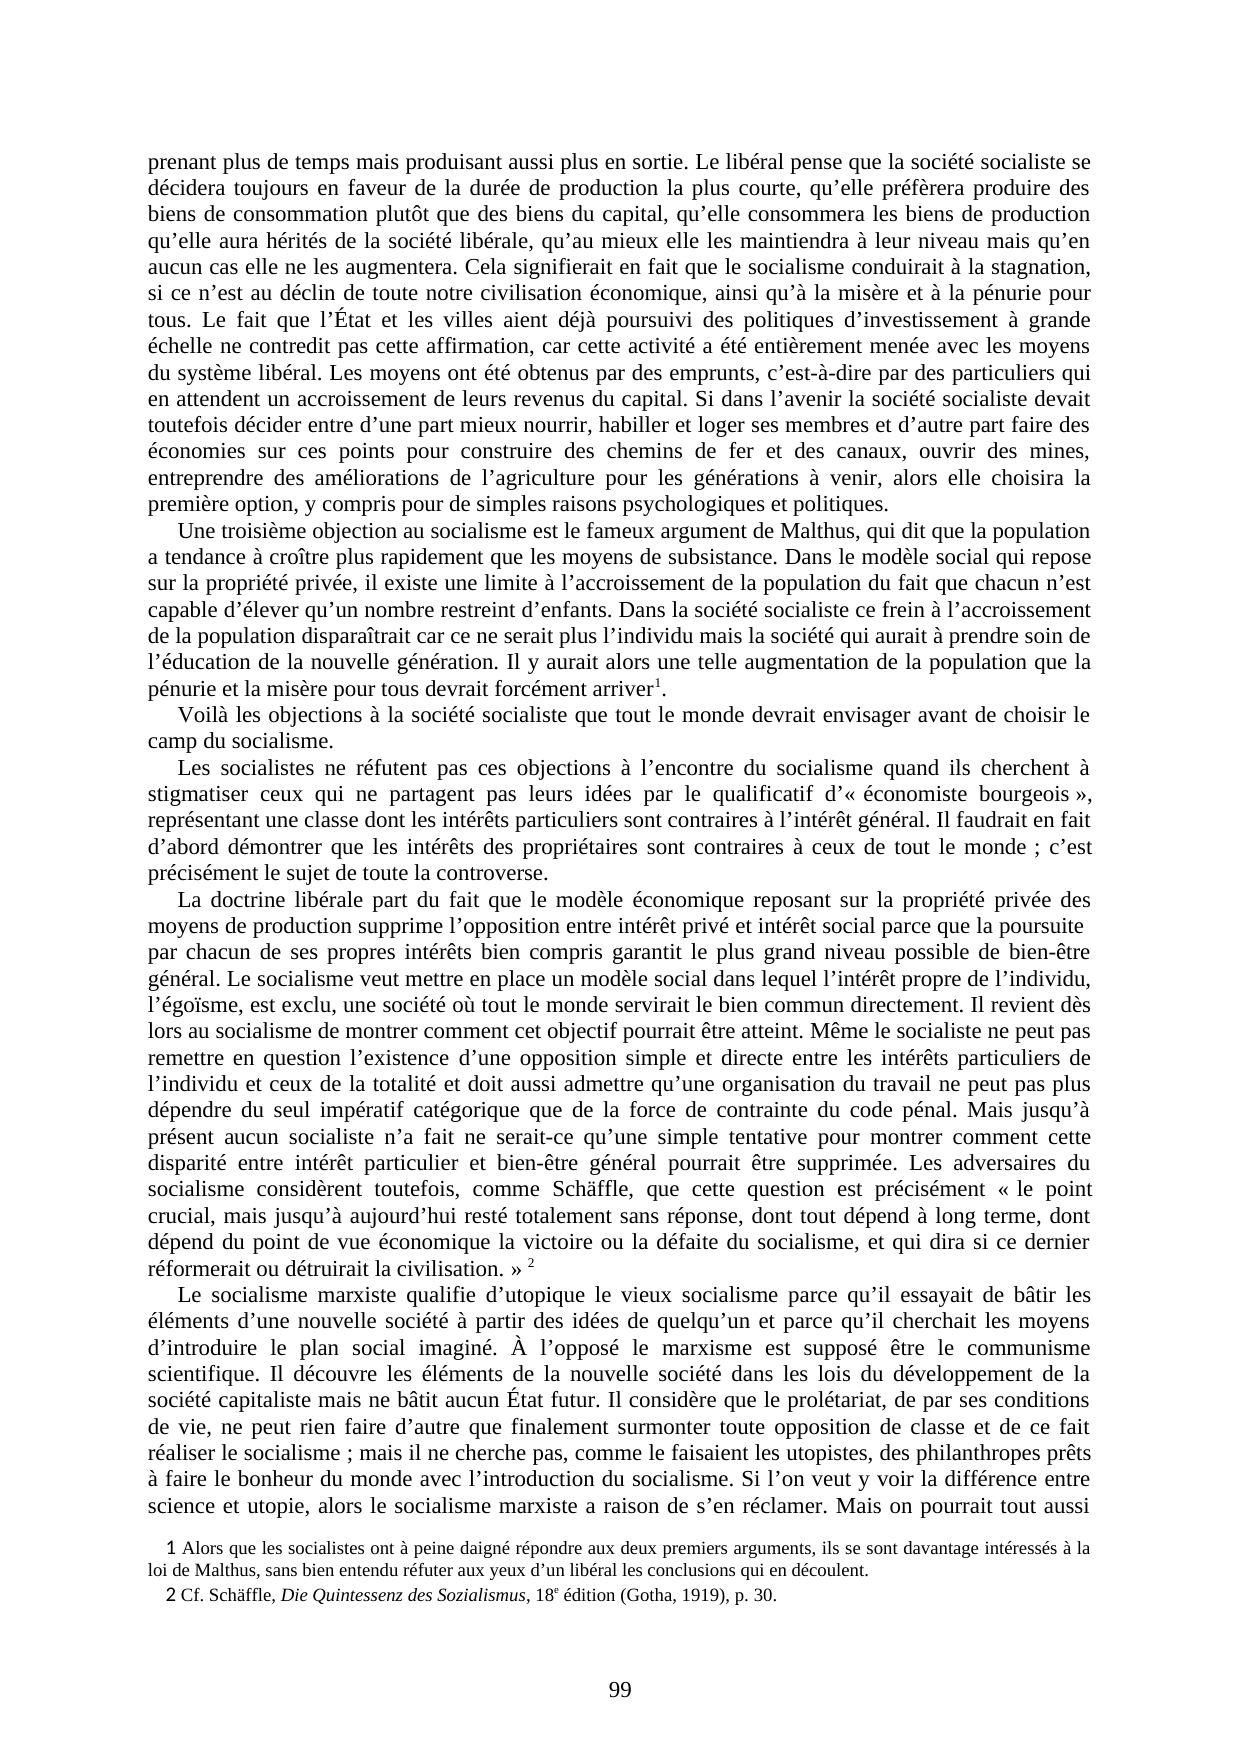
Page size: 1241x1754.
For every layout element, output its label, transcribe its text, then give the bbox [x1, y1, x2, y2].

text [148, 1281, 1092, 1518]
text Voilà les objections à la société socialiste que tout le monde devrait envisager avant de choisir le camp du socialisme. [148, 701, 1092, 754]
text Les socialistes ne réfutent pas ces objections à l’encontre du socialisme quand ils cherchent à stigmatiser ceux qui ne partagent pas leurs idées par le qualificatif d’« économiste bourgeois », représentant une classe dont les intérêts particuliers sont contraires à l’intérêt général. Il faudrait en fait d’abord démontrer que les intérêts des propriétaires sont contraires à ceux de tout le monde ; c’est précisément le sujet de toute la controverse. [148, 754, 1092, 886]
text La doctrine libérale part du fait que le modèle économique reposant sur la propriété privée des moyens de production supprime l’opposition entre intérêt privé et intérêt social parce que la poursuite par chacun de ses propres intérêts bien compris garantit le plus grand niveau possible de bien-être général. Le socialisme veut mettre en place un modèle social dans lequel l’intérêt propre de l’individu, l’égoïsme, est exclu, une société où tout le monde servirait le bien commun directement. Il revient dès lors au socialisme de montrer comment cet objectif pourrait être atteint. Même le socialiste ne peut pas remettre en question l’existence d’une opposition simple et directe entre les intérêts particuliers de l’individu et ceux de la totalité et doit aussi admettre qu’une organisation du travail ne peut pas plus dépendre du seul impératif catégorique que de la force de contrainte du code pénal. Mais jusqu’à présent aucun socialiste n’a fait ne serait-ce qu’une simple tentative pour montrer comment cette disparité entre intérêt particulier et bien-être général pourrait être supprimée. Les adversaires du socialisme considèrent toutefois, comme Schäffle, que cette question est précisément « le point crucial, mais jusqu’à aujourd’hui resté totalement sans réponse, dont tout dépend à long terme, dont dépend du point de vue économique la victoire ou la défaite du socialisme, et qui dira si ce dernier réformerait ou détruirait la civilisation. » [148, 886, 1092, 1281]
text Une troisième objection au socialisme est le fameux argument de Malthus, qui dit que la population a tendance à croître plus rapidement que les moyens de subsistance. Dans le modèle social qui repose sur la propriété privée, il existe une limite à l’accroissement de la population du fait que chacun n’est capable d’élever qu’un nombre restreint d’enfants. Dans la société socialiste ce frein à l’accroissement de la population disparaîtrait car ce ne serait plus l’individu mais la société qui aurait à prendre soin de l’éducation de la nouvelle génération. Il y aurait alors une telle augmentation de la population que la pénurie et la misère pour tous devrait forcément arriver. [148, 517, 1092, 701]
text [148, 148, 1092, 517]
